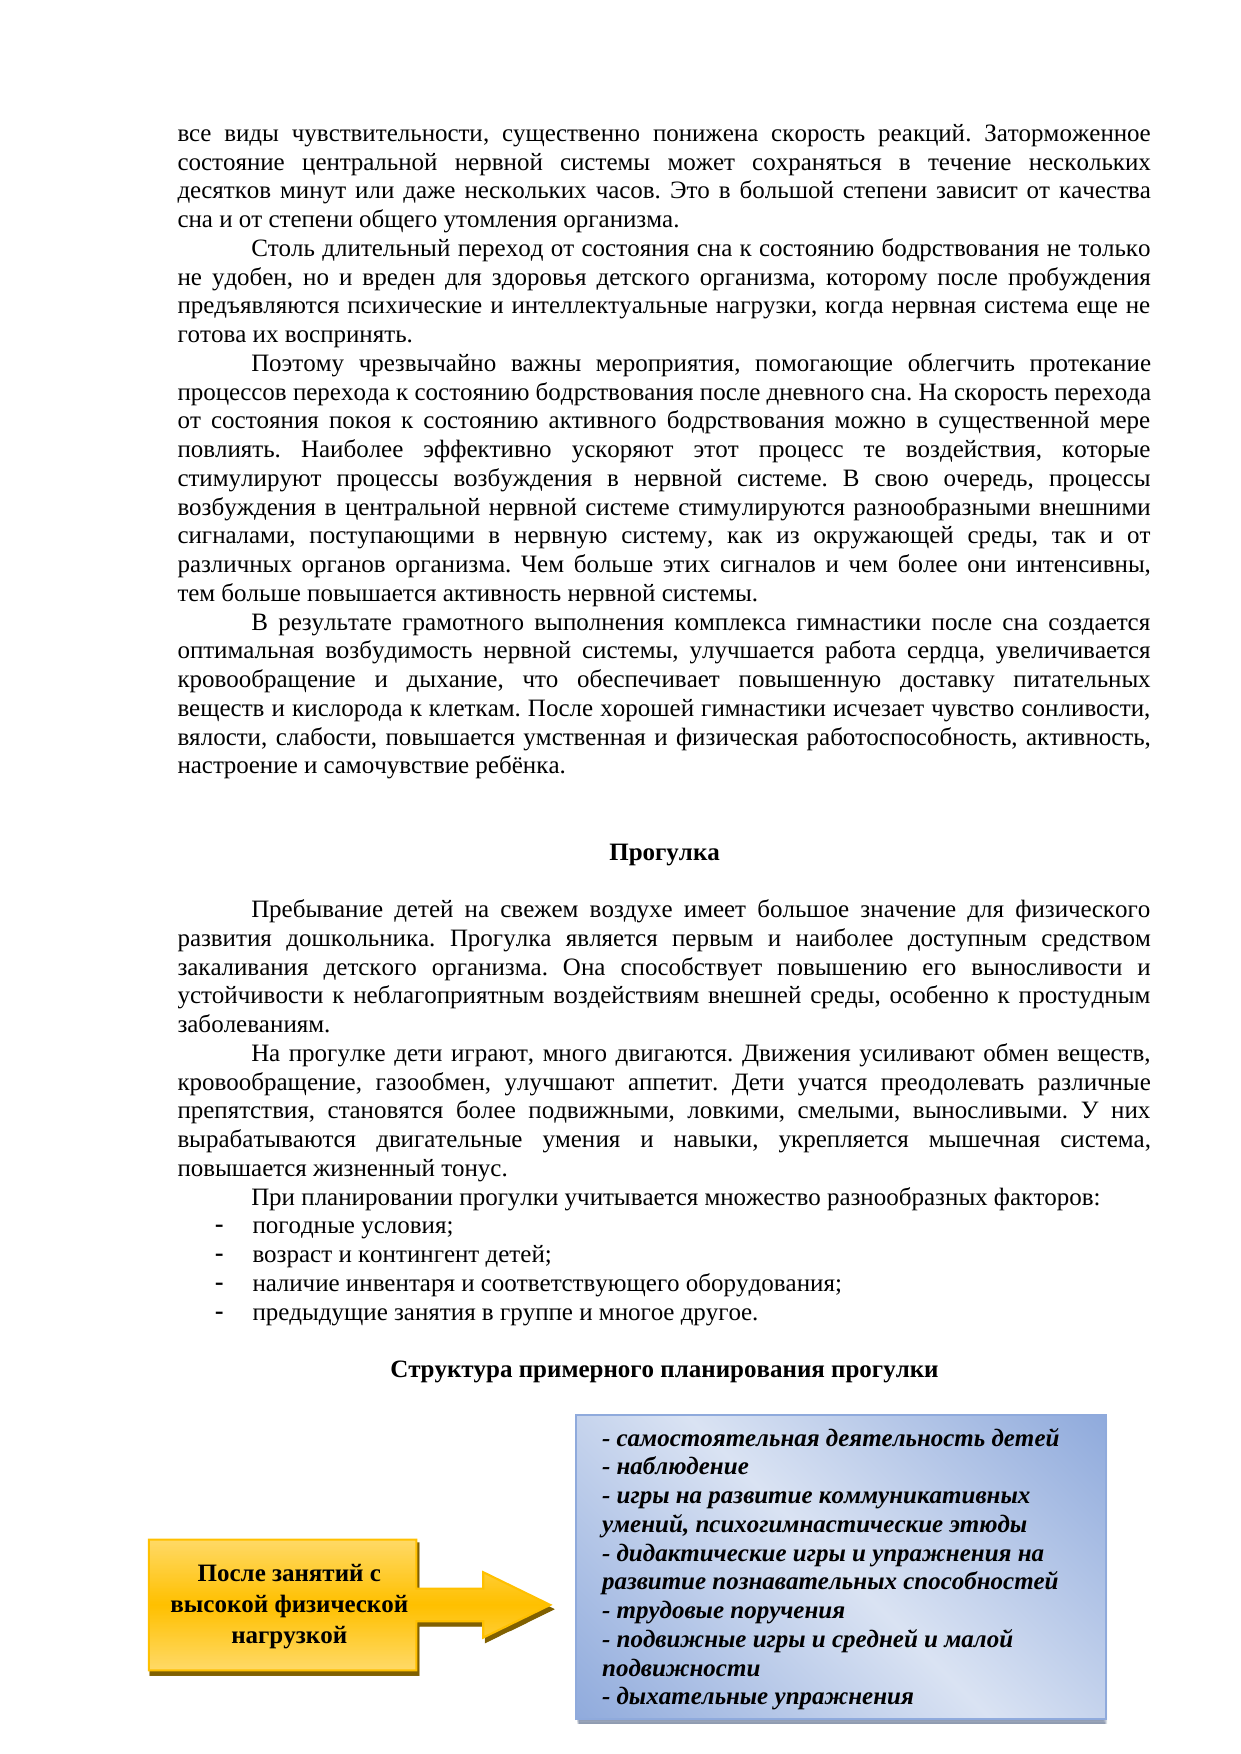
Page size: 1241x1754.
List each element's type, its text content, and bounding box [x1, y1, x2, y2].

list наличие инвентаря и соответствующего оборудования; [215, 1268, 1152, 1297]
text Поэтому чрезвычайно важны мероприятия, помогающие облегчить протекание процессов перехода к состоянию бодрствования после дневного сна. На скорость перехода от состояния покоя к состоянию активного бодрствования можно в существенной мере повлиять. Наиболее эффективно ускоряют этот процесс те воздействия, которые стимулируют процессы возбуждения в нервной системе. В свою очередь, процессы возбуждения в центральной нервной системе стимулируются разнообразными внешними сигналами, поступающими в нервную систему, как из окружающей среды, так и от различных органов организма. Чем больше этих сигналов и чем более они интенсивны, тем больше повышается активность нервной системы. [177, 348, 1152, 607]
list возраст и контингент детей; [215, 1239, 1152, 1268]
list погодные условия; [215, 1211, 1152, 1239]
text Структура примерного планирования прогулки [177, 1326, 1152, 1383]
text Столь длительный переход от состояния сна к состоянию бодрствования не только не удобен, но и вреден для здоровья детского организма, которому после пробуждения предъявляются психические и интеллектуальные нагрузки, когда нервная система еще не готова их воспринять. [177, 233, 1152, 348]
text В результате грамотного выполнения комплекса гимнастики после сна создается оптимальная возбудимость нервной системы, улучшается работа сердца, увеличивается кровообращение и дыхание, что обеспечивает повышенную доставку питательных веществ и кислорода к клеткам. После хорошей гимнастики исчезает чувство сонливости, вялости, слабости, повышается умственная и физическая работоспособность, активность, настроение и самочувствие ребёнка. [177, 607, 1152, 779]
text При планировании прогулки учитывается множество разнообразных факторов: [177, 1182, 1152, 1211]
list предыдущие занятия в группе и многое другое. [215, 1297, 1152, 1326]
text Прогулка [177, 837, 1152, 866]
text Пребывание детей на свежем воздухе имеет большое значение для физического развития дошкольника. Прогулка является первым и наиболее доступным средством закаливания детского организма. Она способствует повышению его выносливости и устойчивости к неблагоприятным воздействиям внешней среды, особенно к простудным заболеваниям. [177, 894, 1152, 1038]
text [177, 118, 1152, 233]
text На прогулке дети играют, много двигаются. Движения усиливают обмен веществ, кровообращение, газообмен, улучшают аппетит. Дети учатся преодолевать различные препятствия, становятся более подвижными, ловкими, смелыми, выносливыми. У них вырабатываются двигательные умения и навыки, укрепляется мышечная система, повышается жизненный тонус. [177, 1038, 1152, 1182]
